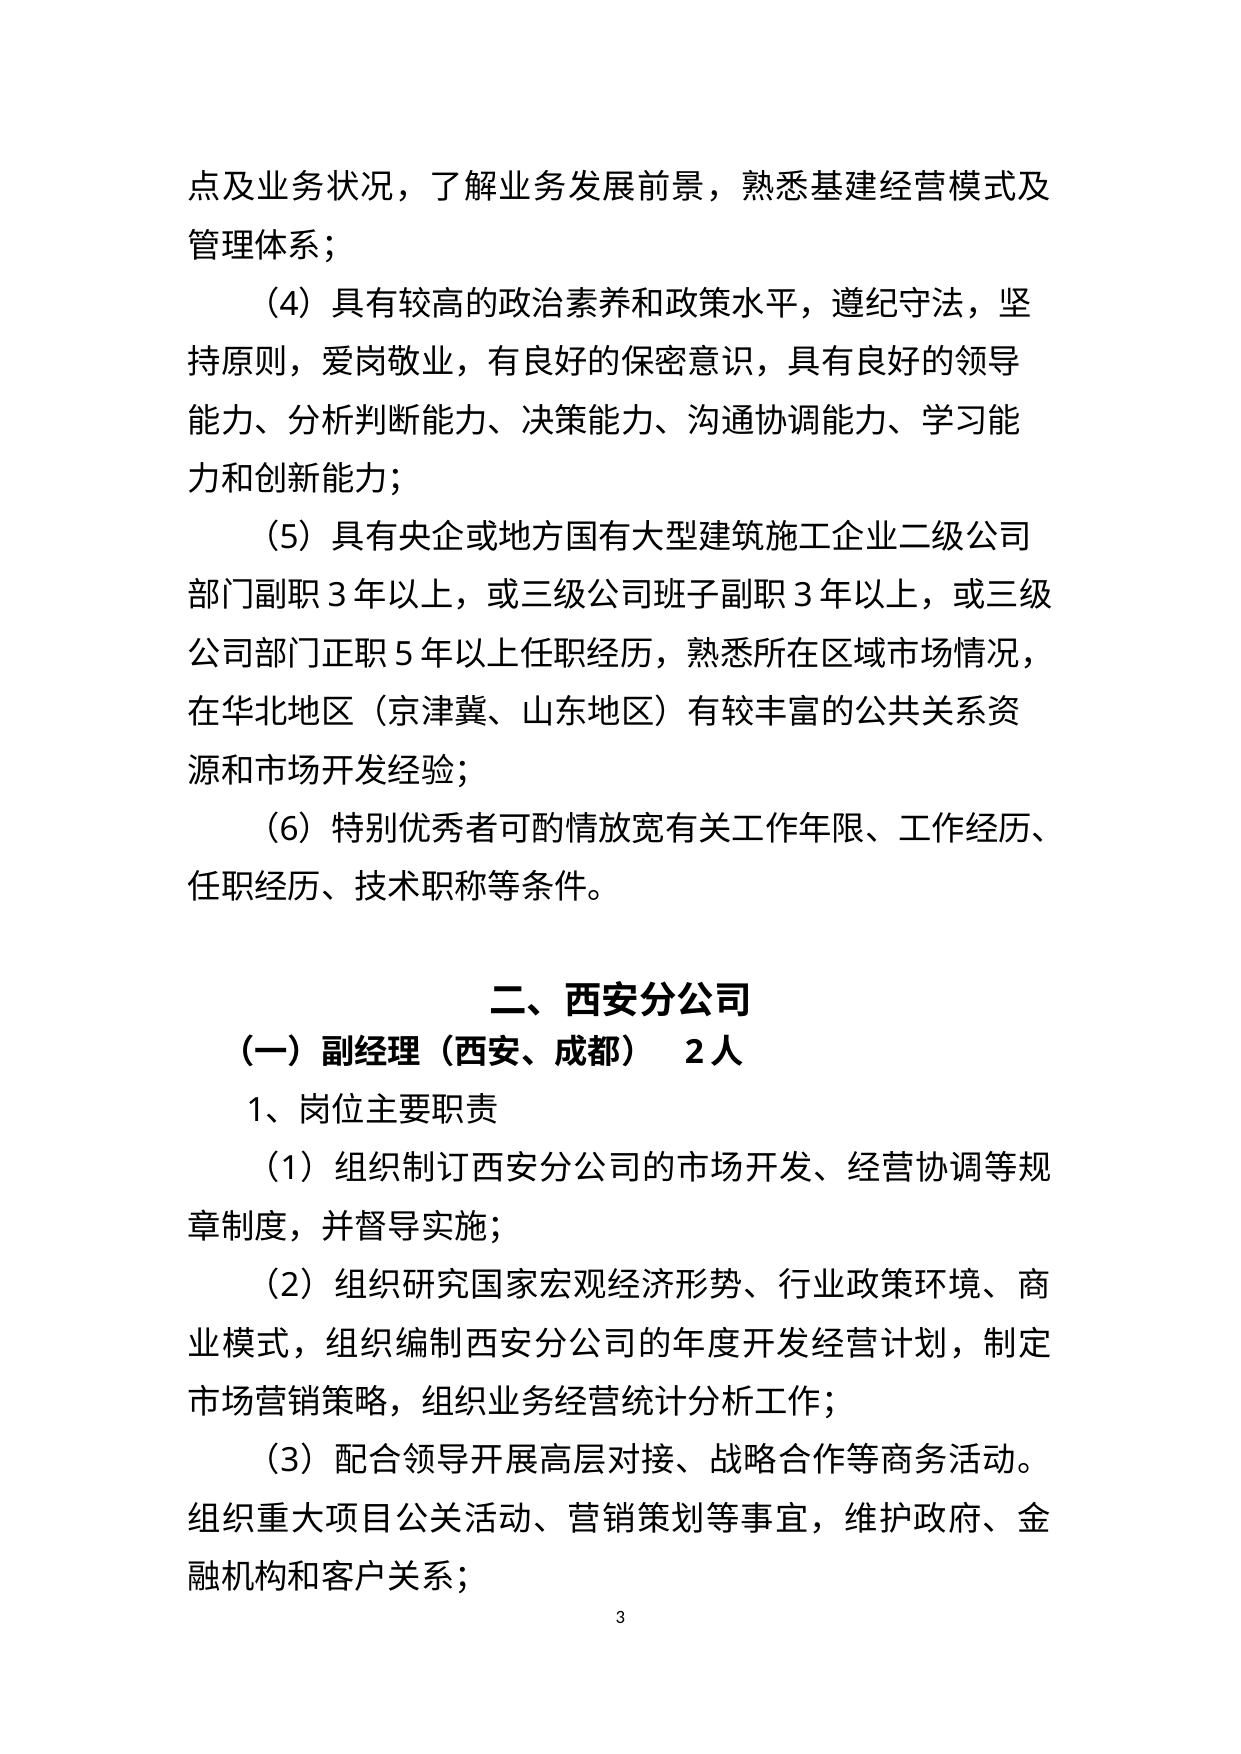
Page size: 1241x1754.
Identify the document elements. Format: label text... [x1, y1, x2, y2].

list 二、西安分公司 [187, 967, 1053, 1025]
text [187, 150, 1053, 267]
text （4）具有较高的政治素养和政策水平，遵纪守法，坚持原则，爱岗敬业，有良好的保密意识，具有良好的领导能力、分析判断能力、决策能力、沟通协调能力、学习能力和创新能力； [187, 267, 1053, 500]
text （一）副经理（西安、成都） 2人 [187, 1025, 1053, 1073]
text （2）组织研究国家宏观经济形势、行业政策环境、商业模式，组织编制西安分公司的年度开发经营计划，制定市场营销策略，组织业务经营统计分析工作； [187, 1248, 1053, 1423]
text （6）特别优秀者可酌情放宽有关工作年限、工作经历、任职经历、技术职称等条件。 [187, 792, 1053, 908]
text （5）具有央企或地方国有大型建筑施工企业二级公司部门副职3年以上，或三级公司班子副职3年以上，或三级公司部门正职5年以上任职经历，熟悉所在区域市场情况，在华北地区（京津冀、山东地区）有较丰富的公共关系资源和市场开发经验； [187, 500, 1053, 792]
text （1）组织制订西安分公司的市场开发、经营协调等规章制度，并督导实施； [187, 1131, 1053, 1248]
text 1、岗位主要职责 [187, 1073, 1053, 1131]
text （3）配合领导开展高层对接、战略合作等商务活动。组织重大项目公关活动、营销策划等事宜，维护政府、金融机构和客户关系； [187, 1423, 1053, 1598]
